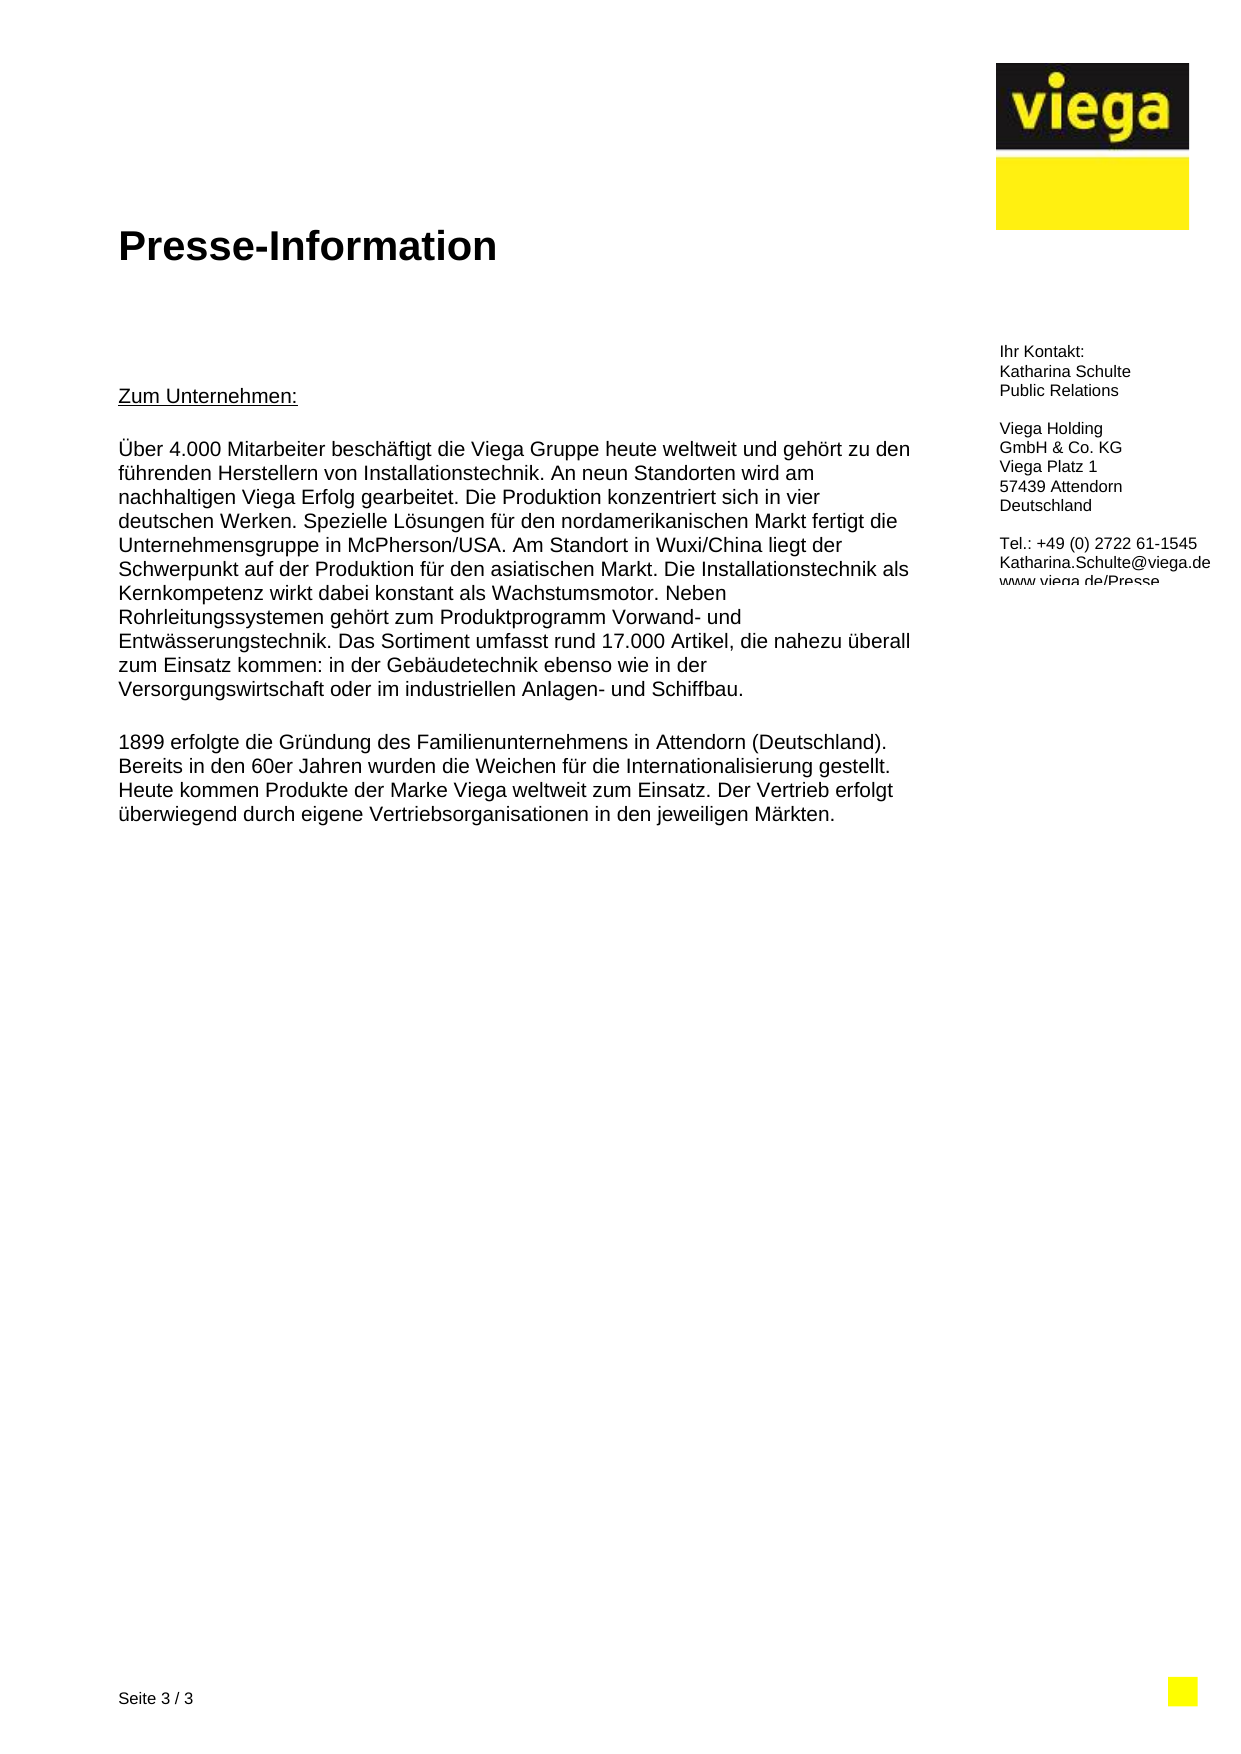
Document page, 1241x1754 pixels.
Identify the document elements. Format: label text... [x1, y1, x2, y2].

text Über 4.000 Mitarbeiter beschäftigt die Viega Gruppe heute weltweit und gehört zu den führenden Herstellern von Installationstechnik. An neun Standorten wird am nachhaltigen Viega Erfolg gearbeitet. Die Produktion konzentriert sich in vier deutschen Werken. Spezielle Lösungen für den nordamerikanischen Markt fertigt die Unternehmensgruppe in McPherson/USA. Am Standort in Wuxi/China liegt der Schwerpunkt auf der Produktion für den asiatischen Markt. Die Installationstechnik als Kernkompetenz wirkt dabei konstant als Wachstumsmotor. Neben Rohrleitungssystemen gehört zum Produktprogramm Vorwand- und Entwässerungstechnik. Das Sortiment umfasst rund 17.000 Artikel, die nahezu überall zum Einsatz kommen: in der Gebäudetechnik ebenso wie in der Versorgungswirtschaft oder im industriellen Anlagen- und Schiffbau. [118, 437, 915, 701]
text Zum Unternehmen: [118, 384, 915, 408]
picture [996, 63, 1190, 230]
text 1899 erfolgte die Gründung des Familienunternehmens in Attendorn (Deutschland). Bereits in den 60er Jahren wurden die Weichen für die Internationalisierung gestellt. Heute kommen Produkte der Marke Viega weltweit zum Einsatz. Der Vertrieb erfolgt überwiegend durch eigene Vertriebsorganisationen in den jeweiligen Märkten. [118, 730, 915, 826]
